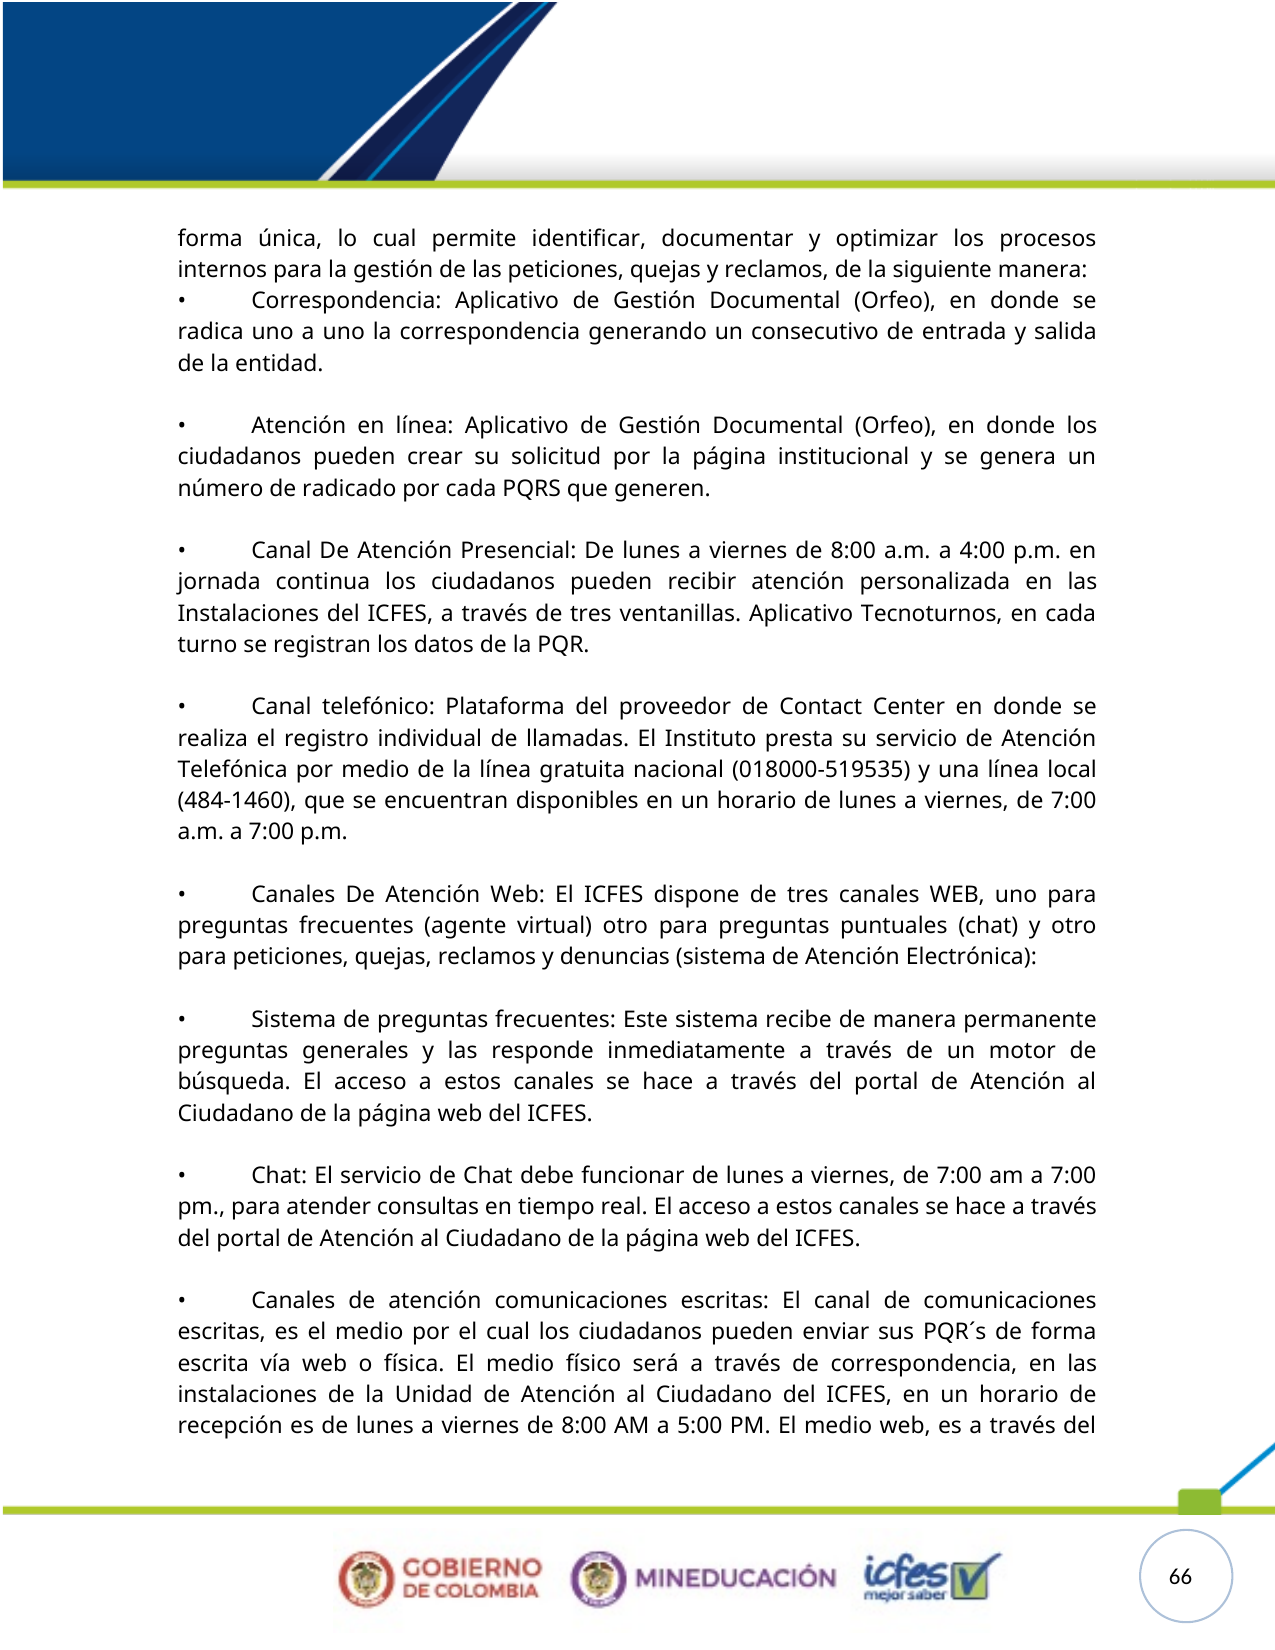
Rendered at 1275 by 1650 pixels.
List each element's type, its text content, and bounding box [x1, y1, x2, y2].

picture [333, 1528, 1014, 1633]
text • Correspondencia: Aplicativo de Gestión Documental (Orfeo), en donde se radica uno a uno la correspondencia generando un consecutivo de entrada y salida de la entidad. [177, 284, 1098, 378]
text • Canal telefónico: Plataforma del proveedor de Contact Center en donde se realiza el registro individual de llamadas. El Instituto presta su servicio de Atención Telefónica por medio de la línea gratuita nacional (018000-519535) y una línea local (484-1460), que se encuentran disponibles en un horario de lunes a viernes, de 7:00 a.m. a 7:00 p.m. [177, 690, 1098, 847]
text • Sistema de preguntas frecuentes: Este sistema recibe de manera permanente preguntas generales y las responde inmediatamente a través de un motor de búsqueda. El acceso a estos canales se hace a través del portal de Atención al Ciudadano de la página web del ICFES. [177, 1003, 1098, 1128]
text • Canales De Atención Web: El ICFES dispone de tres canales WEB, uno para preguntas frecuentes (agente virtual) otro para preguntas puntuales (chat) y otro para peticiones, quejas, reclamos y denuncias (sistema de Atención Electrónica): [177, 878, 1098, 972]
picture [2, 2, 1275, 1515]
text • Canal De Atención Presencial: De lunes a viernes de 8:00 a.m. a 4:00 p.m. en jornada continua los ciudadanos pueden recibir atención personalizada en las Instalaciones del ICFES, a través de tres ventanillas. Aplicativo Tecnoturnos, en cada turno se registran los datos de la PQR. [177, 534, 1098, 659]
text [177, 1284, 1098, 1440]
text • Chat: El servicio de Chat debe funcionar de lunes a viernes, de 7:00 am a 7:00 pm., para atender consultas en tiempo real. El acceso a estos canales se hace a través del portal de Atención al Ciudadano de la página web del ICFES. [177, 1159, 1098, 1253]
text • Atención en línea: Aplicativo de Gestión Documental (Orfeo), en donde los ciudadanos pueden crear su solicitud por la página institucional y se genera un número de radicado por cada PQRS que generen. [177, 409, 1098, 503]
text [177, 222, 1098, 284]
